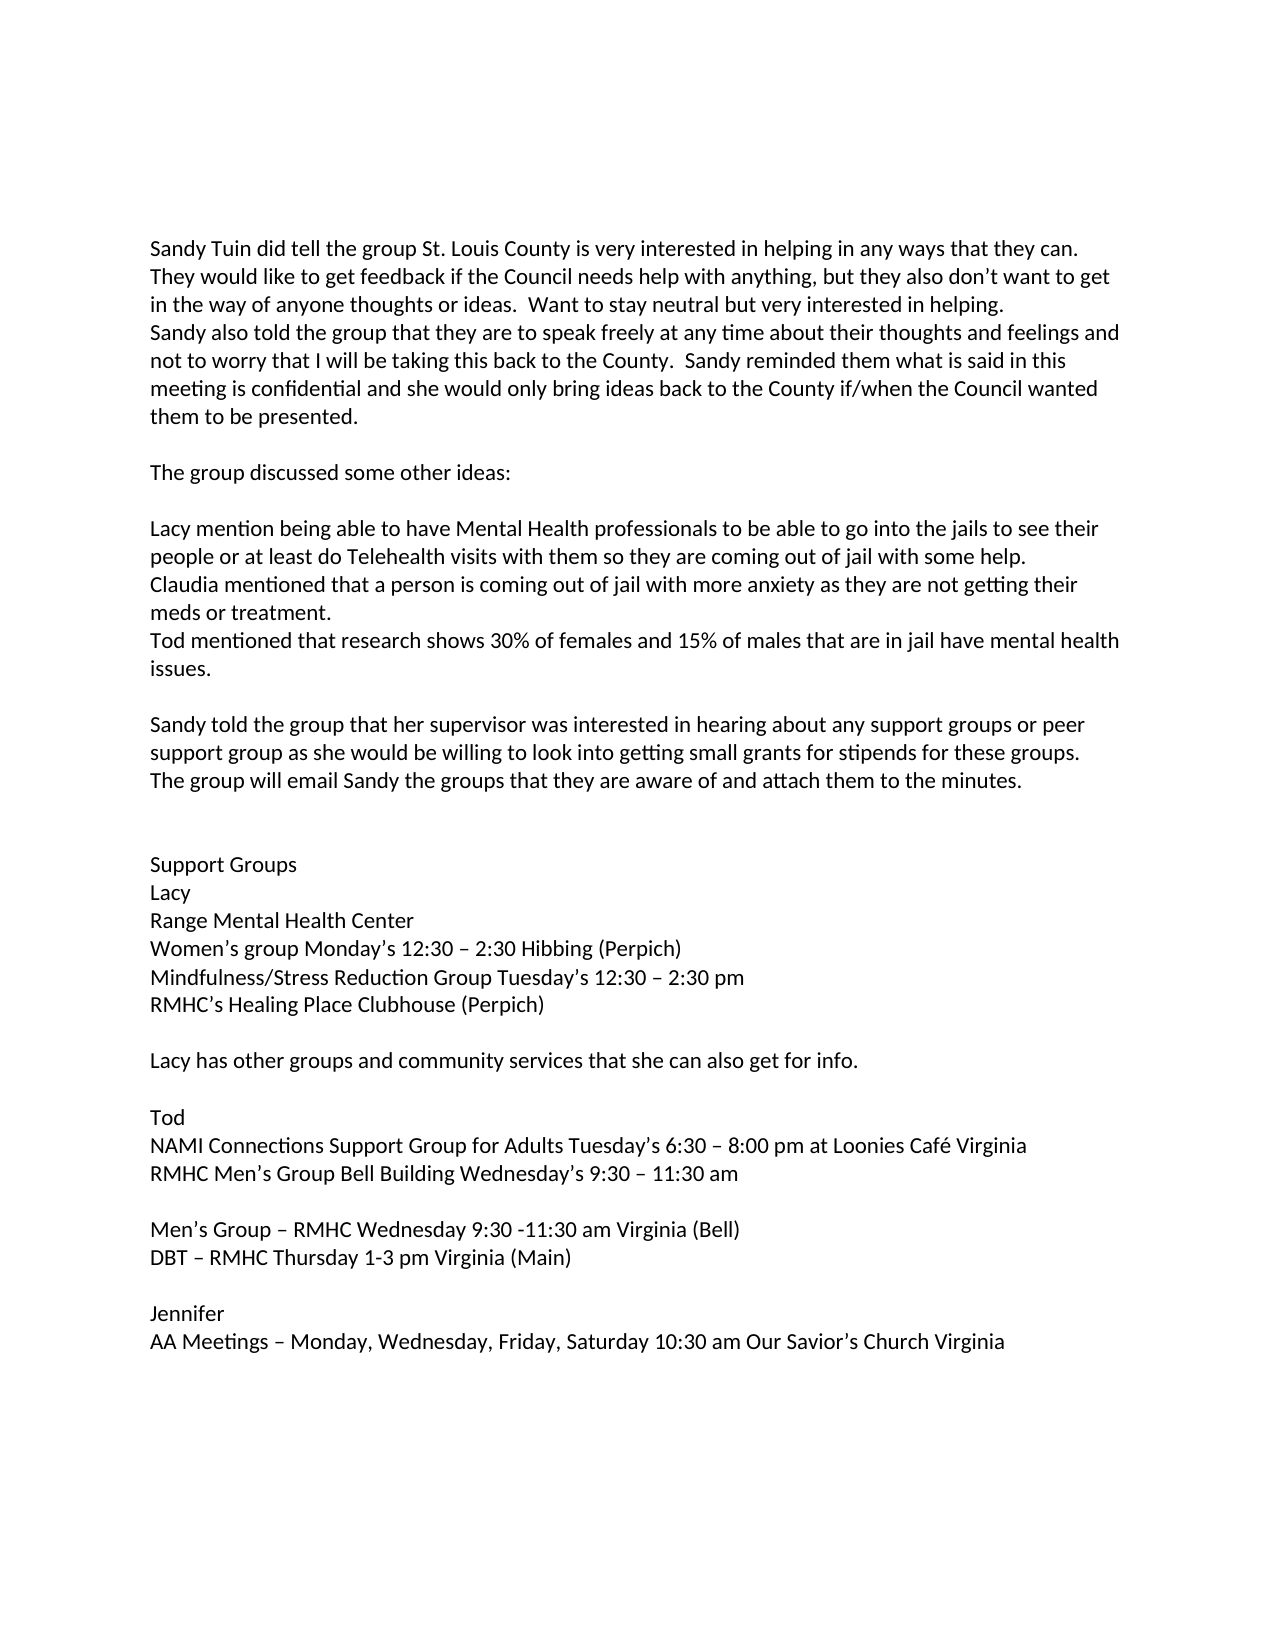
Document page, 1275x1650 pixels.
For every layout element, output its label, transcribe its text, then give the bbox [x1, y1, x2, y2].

text Mindfulness/Stress Reduction Group Tuesday’s 12:30 – 2:30 pm [150, 963, 1125, 991]
text Range Mental Health Center [150, 907, 1125, 934]
text Men’s Group – RMHC Wednesday 9:30 -11:30 am Virginia (Bell) [150, 1215, 1125, 1243]
text AA Meetings – Monday, Wednesday, Friday, Saturday 10:30 am Our Savior’s Church Virginia [150, 1327, 1125, 1355]
text The group discussed some other ideas: [150, 458, 1125, 486]
text The group will email Sandy the groups that they are aware of and attach them to the minutes. [150, 766, 1125, 794]
text Tod mentioned that research shows 30% of females and 15% of males that are in jail have mental health issues. [150, 626, 1125, 682]
text Sandy also told the group that they are to speak freely at any time about their thoughts and feelings and not to worry that I will be taking this back to the County. Sandy reminded them what is said in this meeting is confidential and she would only bring ideas back to the County if/when the Council wanted them to be presented. [150, 318, 1125, 430]
text Sandy Tuin did tell the group St. Louis County is very interested in helping in any ways that they can. They would like to get feedback if the Council needs help with anything, but they also don’t want to get in the way of anyone thoughts or ideas. Want to stay neutral but very interested in helping. [150, 234, 1125, 318]
text NAMI Connections Support Group for Adults Tuesday’s 6:30 – 8:00 pm at Loonies Café Virginia [150, 1131, 1125, 1159]
text Sandy told the group that her supervisor was interested in hearing about any support groups or peer support group as she would be willing to look into getting small grants for stipends for these groups. [150, 710, 1125, 766]
text Support Groups [150, 851, 1125, 878]
text RMHC Men’s Group Bell Building Wednesday’s 9:30 – 11:30 am [150, 1159, 1125, 1187]
text Lacy has other groups and community services that she can also get for info. [150, 1047, 1125, 1075]
text RMHC’s Healing Place Clubhouse (Perpich) [150, 991, 1125, 1019]
text Women’s group Monday’s 12:30 – 2:30 Hibbing (Perpich) [150, 934, 1125, 963]
text Jennifer [150, 1299, 1125, 1327]
text Lacy mention being able to have Mental Health professionals to be able to go into the jails to see their people or at least do Telehealth visits with them so they are coming out of jail with some help. [150, 514, 1125, 570]
text Lacy [150, 878, 1125, 907]
text DBT – RMHC Thursday 1-3 pm Virginia (Main) [150, 1243, 1125, 1271]
text Claudia mentioned that a person is coming out of jail with more anxiety as they are not getting their meds or treatment. [150, 570, 1125, 626]
text Tod [150, 1103, 1125, 1131]
